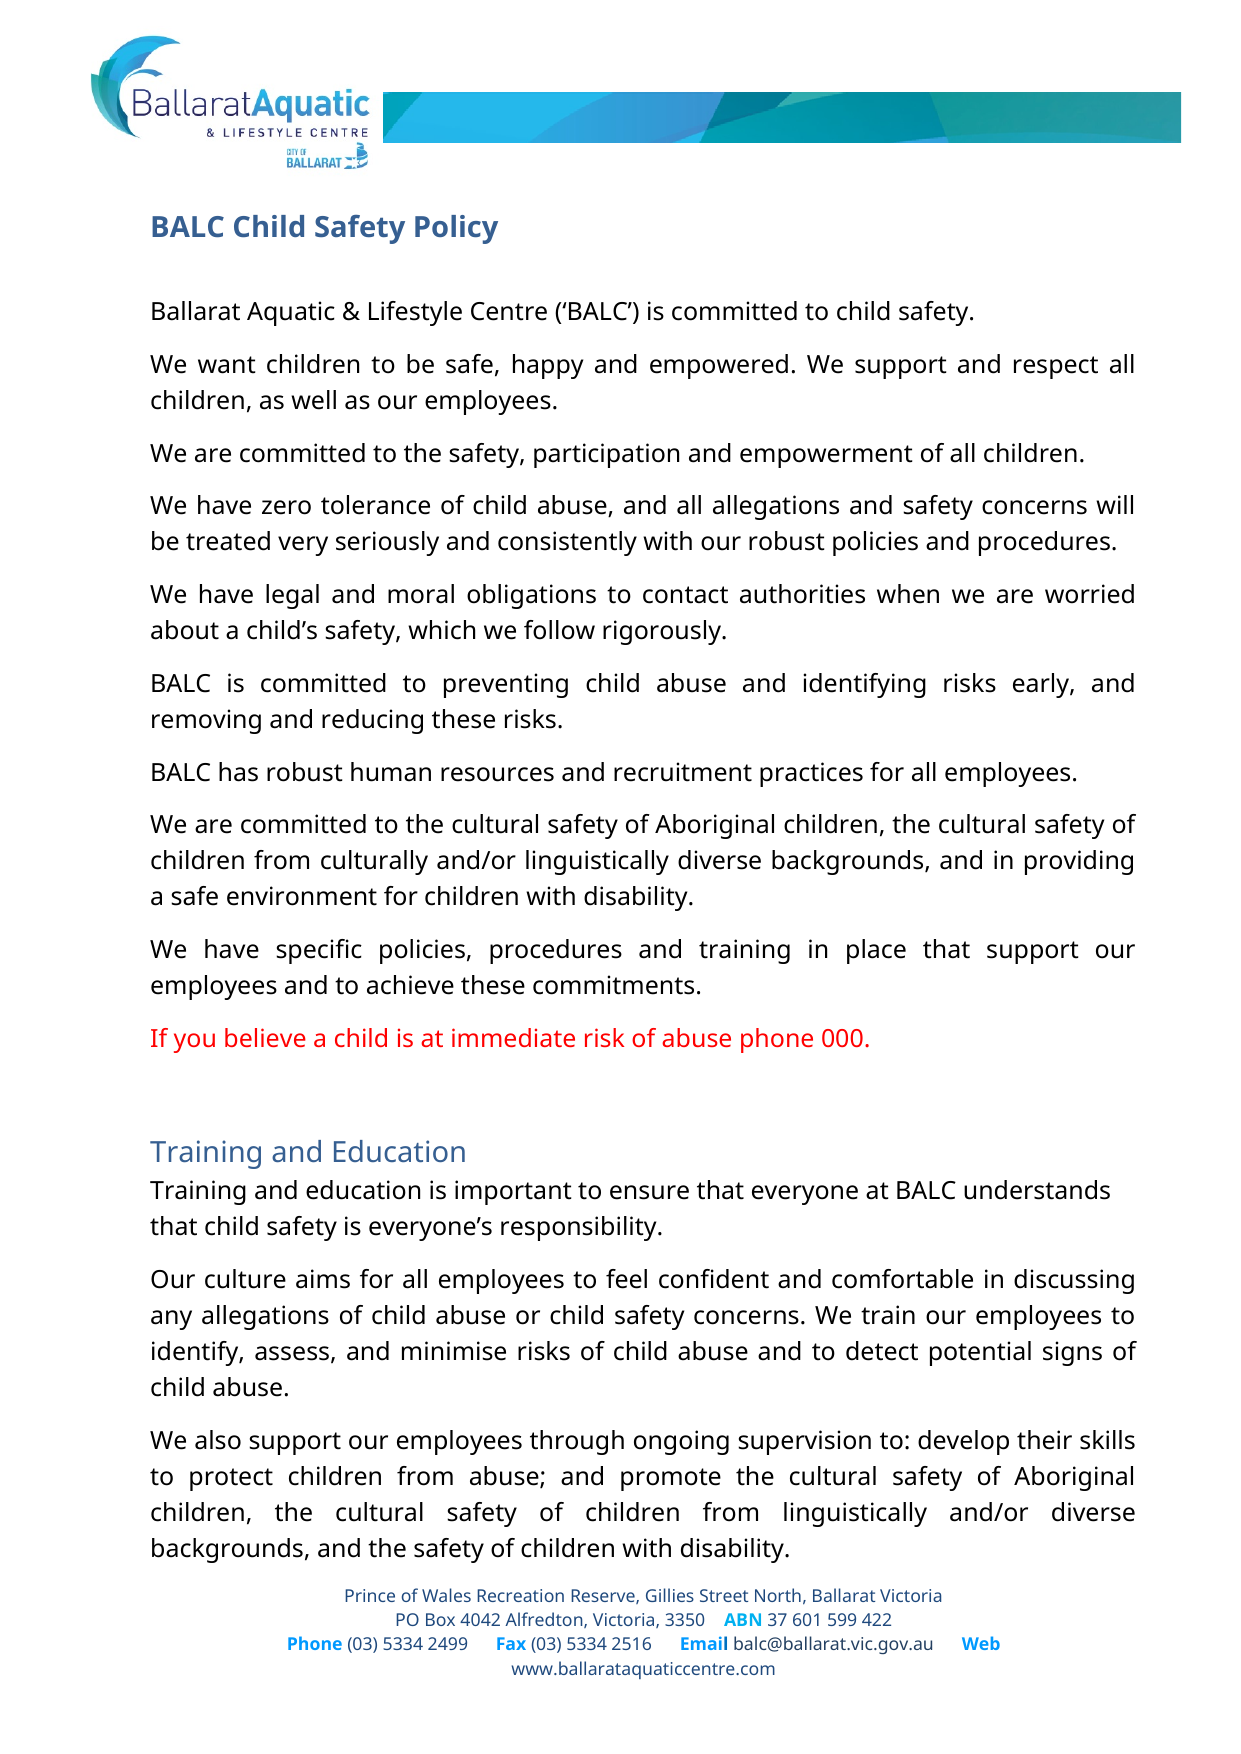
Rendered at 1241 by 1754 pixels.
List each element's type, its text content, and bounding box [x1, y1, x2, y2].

text BALC is committed to preventing child abuse and identifying risks early, and removing and reducing these risks. [150, 665, 1137, 736]
picture [79, 26, 1182, 178]
picture [715, 110, 721, 118]
text We have specific policies, procedures and training in place that support our employees and to achieve these commitments. [150, 932, 1137, 1002]
text We have zero tolerance of child abuse, and all allegations and safety concerns will be treated very seriously and consistently with our robust policies and procedures. [150, 488, 1137, 558]
text Ballarat Aquatic & Lifestyle Centre (‘BALC’) is committed to child safety. [150, 294, 1137, 328]
text We want children to be safe, happy and empowered. We support and respect all children, as well as our employees. [150, 346, 1137, 417]
text If you believe a child is at immediate risk of abuse phone 000. [150, 1020, 1137, 1054]
text BALC Child Safety Policy [150, 206, 1137, 275]
text We have legal and moral obligations to contact authorities when we are worried about a child’s safety, which we follow rigorously. [150, 577, 1137, 647]
text We also support our employees through ongoing supervision to: develop their skills to protect children from abuse; and promote the cultural safety of Aboriginal children, the cultural safety of children from linguistically and/or diverse backgrounds, and the safety of children with disability. [150, 1423, 1137, 1565]
text We are committed to the cultural safety of Aboriginal children, the cultural safety of children from culturally and/or linguistically diverse backgrounds, and in providing a safe environment for children with disability. [150, 807, 1137, 913]
text BALC has robust human resources and recruitment practices for all employees. [150, 754, 1137, 788]
text We are committed to the safety, participation and empowerment of all children. [150, 435, 1137, 469]
text Our culture aims for all employees to feel confident and comfortable in discussing any allegations of child abuse or child safety concerns. We train our employees to identify, assess, and minimise risks of child abuse and to detect potential signs of child abuse. [150, 1262, 1137, 1404]
text Training and Education Training and education is important to ensure that everyone at BALC understands that child safety is everyone’s responsibility. [150, 1131, 1137, 1243]
